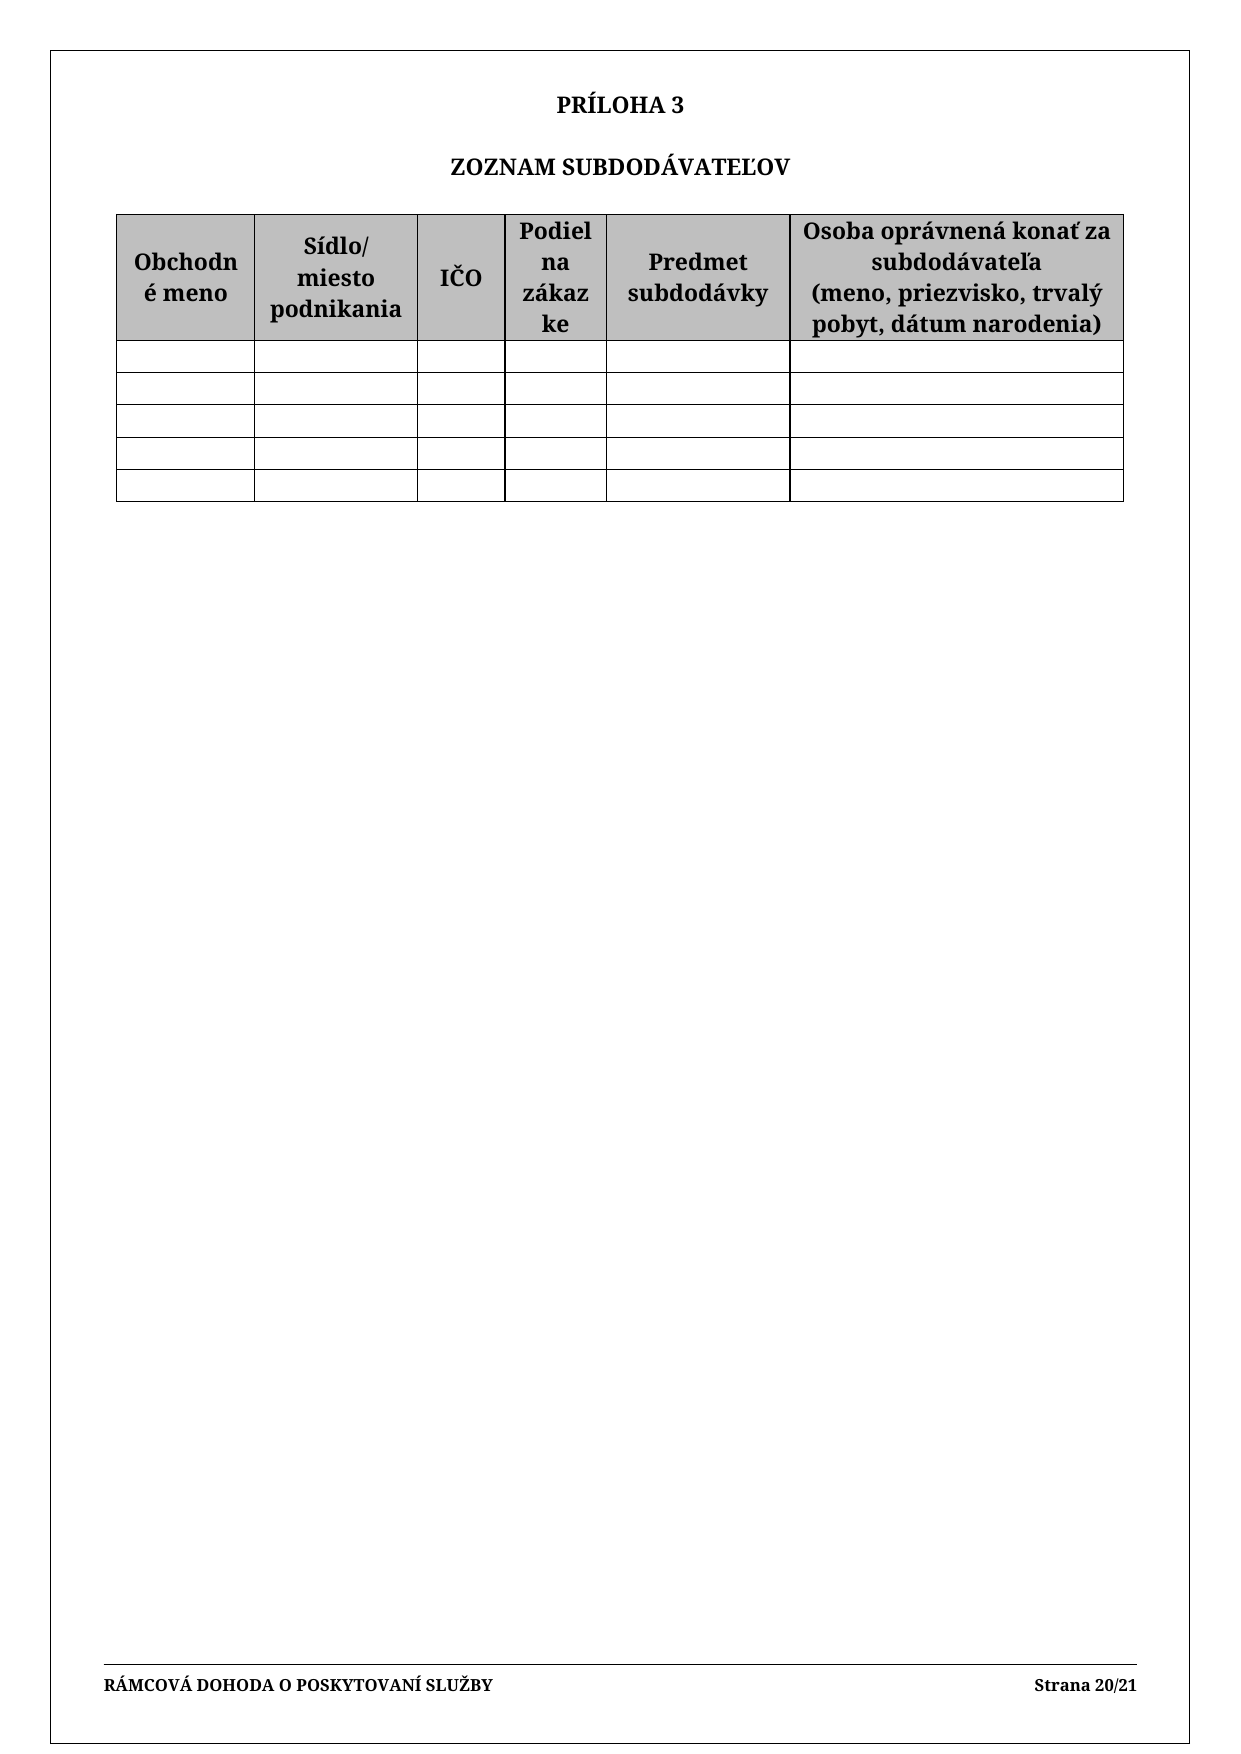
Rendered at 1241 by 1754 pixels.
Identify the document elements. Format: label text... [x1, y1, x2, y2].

table_cell [791, 373, 1123, 404]
table_header Predmet subdodávky [607, 215, 789, 340]
table_cell [255, 373, 417, 404]
table_cell [255, 438, 417, 469]
table_cell [255, 405, 417, 437]
table_cell [418, 438, 504, 469]
table_cell [607, 341, 789, 372]
text ZOZNAM SUBDODÁVATEĽOV [103, 151, 1137, 182]
table_cell [117, 405, 254, 437]
table_cell [791, 438, 1123, 469]
table_cell [117, 438, 254, 469]
table_cell [791, 341, 1123, 372]
table_cell [506, 470, 606, 501]
table_cell [506, 373, 606, 404]
table_cell [506, 341, 606, 372]
table_cell [607, 373, 789, 404]
table_cell [418, 405, 504, 437]
table_cell [418, 373, 504, 404]
table_cell [418, 341, 504, 372]
table_cell [255, 470, 417, 501]
table_cell [117, 373, 254, 404]
table_cell [607, 438, 789, 469]
table_cell [418, 470, 504, 501]
table_header Sídlo/miesto podnikania [255, 215, 417, 340]
table_cell [607, 470, 789, 501]
table_header IČO [418, 215, 504, 340]
table_header Podiel na zákazke [506, 215, 606, 340]
table_cell [791, 405, 1123, 437]
table_cell [506, 438, 606, 469]
table_cell [506, 405, 606, 437]
table_cell [791, 470, 1123, 501]
table_cell [117, 470, 254, 501]
table_header Obchodné meno [117, 215, 254, 340]
text PRÍLOHA 3 [103, 89, 1137, 120]
table_cell [607, 405, 789, 437]
table_header Osoba oprávnená konať za subdodávateľa (meno, priezvisko, trvalý pobyt, dátum narodenia) [791, 215, 1123, 340]
table_cell [117, 341, 254, 372]
table_cell [255, 341, 417, 372]
